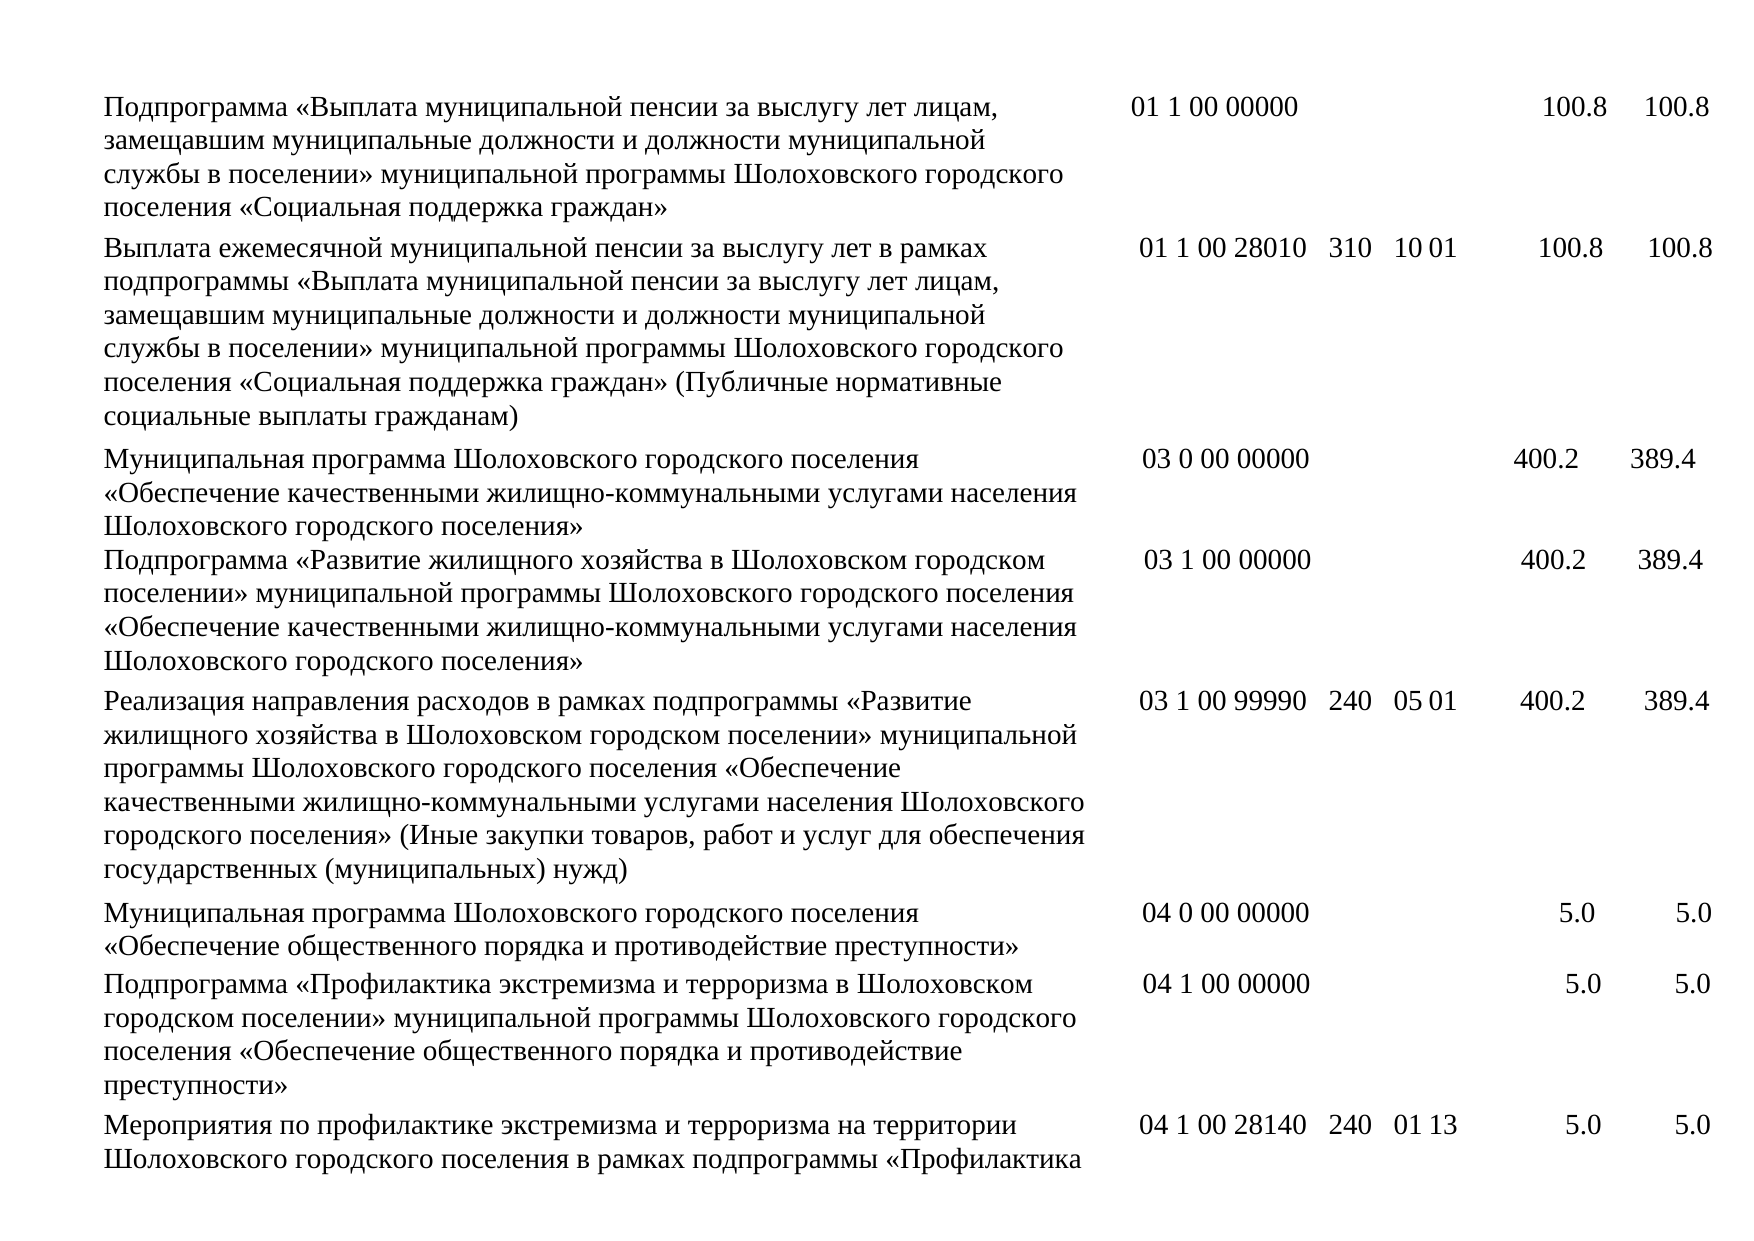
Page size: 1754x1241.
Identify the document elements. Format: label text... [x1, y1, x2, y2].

text преступности» [88, 1067, 1713, 1100]
text поселении» муниципальной программы Шолоховского городского поселения [88, 576, 1713, 609]
text «Обеспечение качественными жилищно-коммунальными услугами населения [88, 475, 1713, 508]
text Выплата ежемесячной муниципальной пенсии за выслугу лет в рамках 01 1 00 28010 310 10 01 100.8 100.8 [88, 230, 1713, 263]
text «Обеспечение качественными жилищно-коммунальными услугами населения [88, 609, 1713, 643]
text службы в поселении» муниципальной программы Шолоховского городского [88, 331, 1713, 364]
text замещавшим муниципальные должности и должности муниципальной [88, 122, 1713, 156]
text жилищного хозяйства в Шолоховском городском поселении» муниципальной [88, 717, 1713, 750]
text поселения «Социальная поддержка граждан» (Публичные нормативные [88, 364, 1713, 398]
text Муниципальная программа Шолоховского городского поселения 04 0 00 00000 5.0 5.0 [88, 895, 1713, 928]
text городского поселения» (Иные закупки товаров, работ и услуг для обеспечения [88, 817, 1713, 851]
text Муниципальная программа Шолоховского городского поселения 03 0 00 00000 400.2 389.4 [88, 441, 1713, 475]
text городском поселении» муниципальной программы Шолоховского городского [88, 1000, 1713, 1033]
text Мероприятия по профилактике экстремизма и терроризма на территории 04 1 00 28140 240 01 13 5.0 5.0 [88, 1107, 1713, 1141]
text подпрограммы «Выплата муниципальной пенсии за выслугу лет лицам, [88, 263, 1713, 297]
text Реализация направления расходов в рамках подпрограммы «Развитие 03 1 00 99990 240 05 01 400.2 389.4 [88, 683, 1713, 717]
text Подпрограмма «Профилактика экстремизма и терроризма в Шолоховском 04 1 00 00000 5.0 5.0 [88, 966, 1713, 1000]
text Подпрограмма «Выплата муниципальной пенсии за выслугу лет лицам, 01 1 00 00000 100.8 100.8 [88, 89, 1713, 122]
text социальные выплаты гражданам) [88, 398, 1713, 431]
text замещавшим муниципальные должности и должности муниципальной [88, 297, 1713, 331]
text программы Шолоховского городского поселения «Обеспечение [88, 750, 1713, 784]
text Шолоховского городского поселения в рамках подпрограммы «Профилактика [88, 1141, 1713, 1174]
text Подпрограмма «Развитие жилищного хозяйства в Шолоховском городском 03 1 00 00000 400.2 389.4 [88, 542, 1713, 576]
text Шолоховского городского поселения» [88, 643, 1713, 676]
text поселения «Обеспечение общественного порядка и противодействие [88, 1033, 1713, 1067]
text поселения «Социальная поддержка граждан» [88, 189, 1713, 223]
text службы в поселении» муниципальной программы Шолоховского городского [88, 156, 1713, 189]
text Шолоховского городского поселения» [88, 508, 1713, 542]
text качественными жилищно-коммунальными услугами населения Шолоховского [88, 784, 1713, 817]
text государственных (муниципальных) нужд) [88, 851, 1713, 884]
text «Обеспечение общественного порядка и противодействие преступности» [88, 928, 1713, 962]
